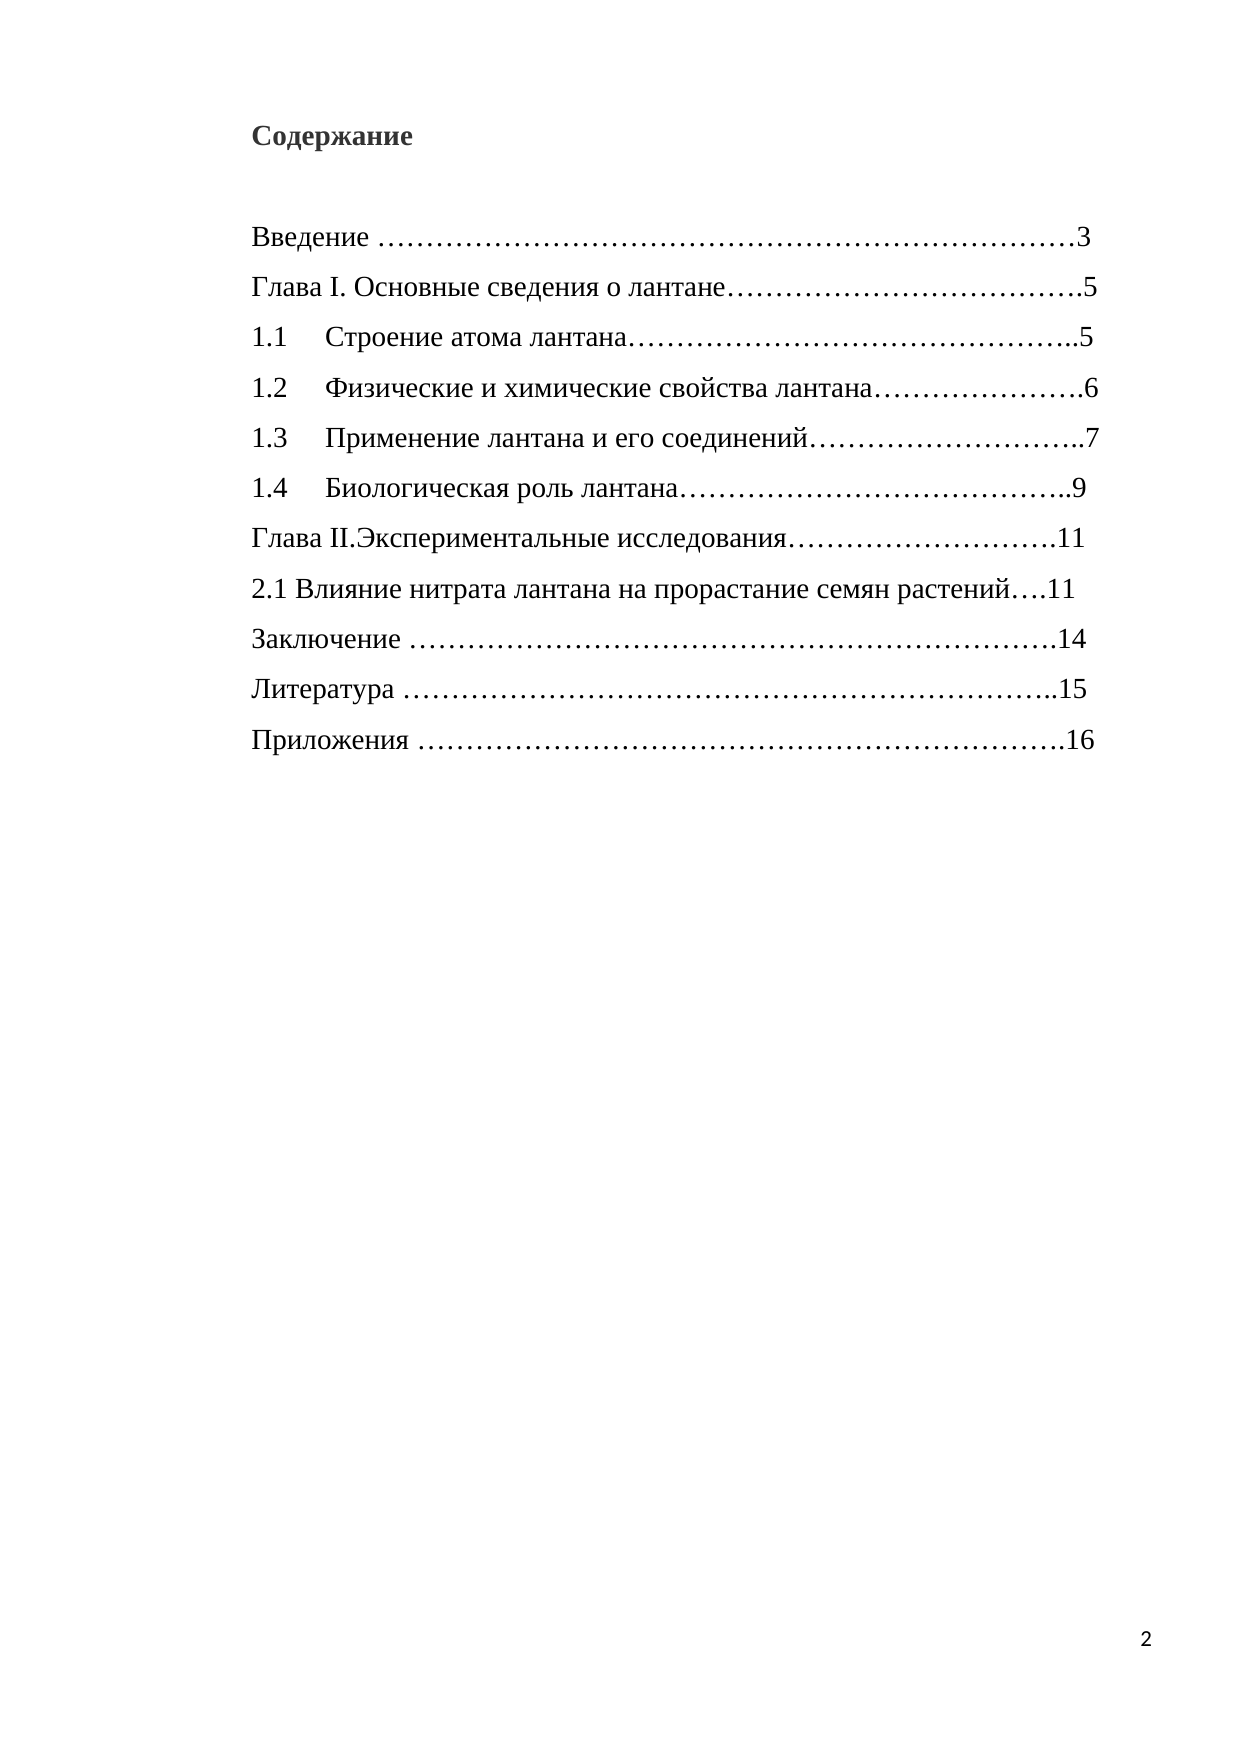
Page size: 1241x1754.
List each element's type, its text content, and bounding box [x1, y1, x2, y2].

text 2.1 Влияние нитрата лантана на прорастание семян растений….11 [177, 571, 1152, 604]
list Биологическая роль лантана…………………………………..9 [177, 470, 1152, 504]
list Строение атома лантана………………………………………..5 [177, 319, 1152, 353]
text Содержание [177, 118, 1152, 152]
text Приложения ………………………………………………………….16 [177, 722, 1152, 755]
text Введение ………………………………………………………………3 [177, 219, 1152, 252]
list Физические и химические свойства лантана………………….6 [177, 370, 1152, 403]
text Глава II.Экспериментальные исследования……………………….11 [177, 521, 1152, 554]
text Литература …………………………………………………………..15 [177, 672, 1152, 705]
text Заключение ………………………………………………………….14 [177, 621, 1152, 655]
text Глава I. Основные сведения о лантане……………………………….5 [177, 269, 1152, 303]
list Применение лантана и его соединений………………………..7 [177, 420, 1152, 453]
